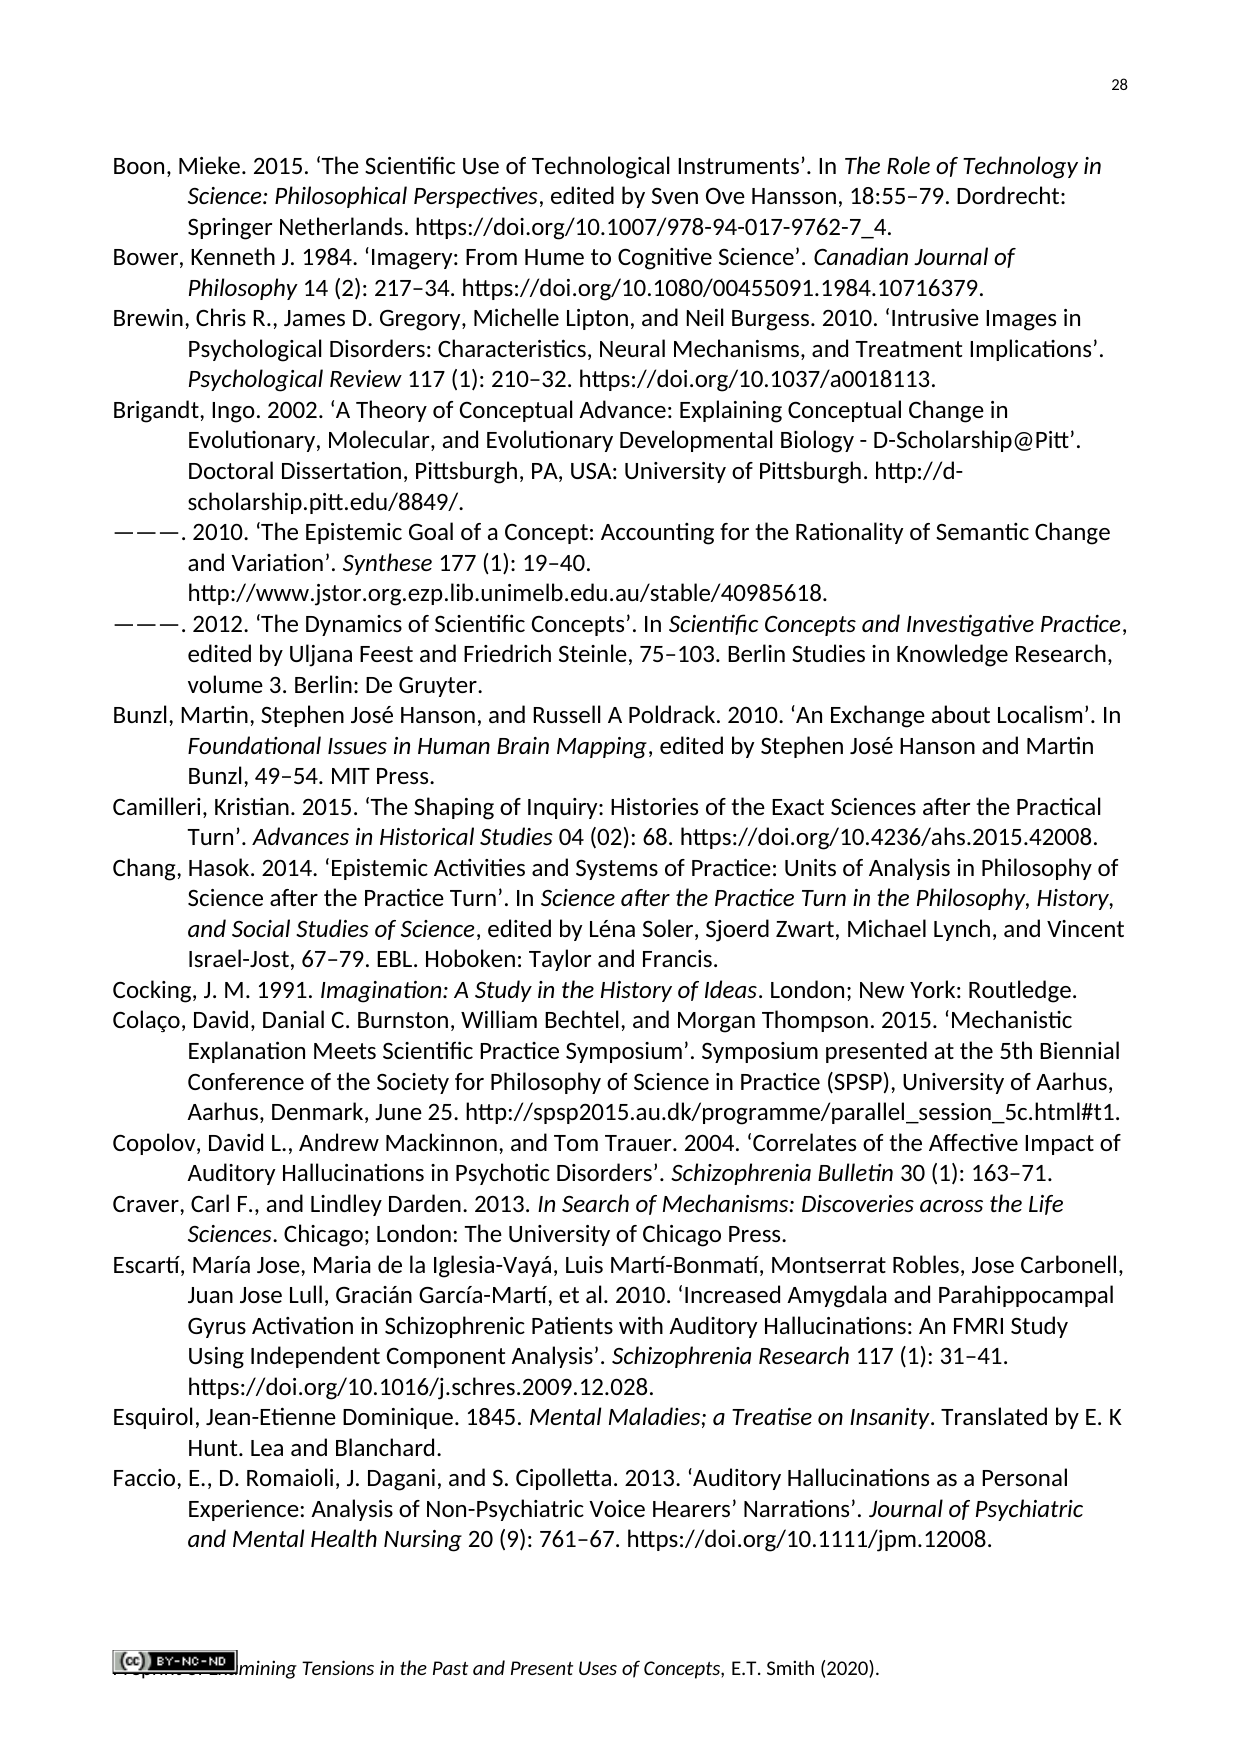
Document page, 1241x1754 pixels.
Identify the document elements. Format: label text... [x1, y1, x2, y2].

text Chang, Hasok. 2014. ‘Epistemic Activities and Systems of Practice: Units of Analysis in Philosophy of Science after the Practice Turn’. In Science after the Practice Turn in the Philosophy, History, and Social Studies of Science, edited by Léna Soler, Sjoerd Zwart, Michael Lynch, and Vincent Israel-Jost, 67–79. EBL. Hoboken: Taylor and Francis. [112, 852, 1128, 974]
text Bunzl, Martin, Stephen José Hanson, and Russell A Poldrack. 2010. ‘An Exchange about Localism’. In Foundational Issues in Human Brain Mapping, edited by Stephen José Hanson and Martin Bunzl, 49–54. MIT Press. [112, 699, 1128, 791]
text ———. 2012. ‘The Dynamics of Scientific Concepts’. In Scientific Concepts and Investigative Practice, edited by Uljana Feest and Friedrich Steinle, 75–103. Berlin Studies in Knowledge Research, volume 3. Berlin: De Gruyter. [112, 608, 1128, 699]
text ———. 2010. ‘The Epistemic Goal of a Concept: Accounting for the Rationality of Semantic Change and Variation’. Synthese 177 (1): 19–40. http://www.jstor.org.ezp.lib.unimelb.edu.au/stable/40985618. [112, 516, 1128, 608]
text Esquirol, Jean-Etienne Dominique. 1845. Mental Maladies; a Treatise on Insanity. Translated by E. K Hunt. Lea and Blanchard. [112, 1401, 1128, 1462]
text Boon, Mieke. 2015. ‘The Scientific Use of Technological Instruments’. In The Role of Technology in Science: Philosophical Perspectives, edited by Sven Ove Hansson, 18:55–79. Dordrecht: Springer Netherlands. https://doi.org/10.1007/978-94-017-9762-7_4. [112, 150, 1128, 242]
text Brewin, Chris R., James D. Gregory, Michelle Lipton, and Neil Burgess. 2010. ‘Intrusive Images in Psychological Disorders: Characteristics, Neural Mechanisms, and Treatment Implications’. Psychological Review 117 (1): 210–32. https://doi.org/10.1037/a0018113. [112, 303, 1128, 394]
text Colaço, David, Danial C. Burnston, William Bechtel, and Morgan Thompson. 2015. ‘Mechanistic Explanation Meets Scientific Practice Symposium’. Symposium presented at the 5th Biennial Conference of the Society for Philosophy of Science in Practice (SPSP), University of Aarhus, Aarhus, Denmark, June 25. http://spsp2015.au.dk/programme/parallel_session_5c.html#t1. [112, 1004, 1128, 1127]
text Bower, Kenneth J. 1984. ‘Imagery: From Hume to Cognitive Science’. Canadian Journal of Philosophy 14 (2): 217–34. https://doi.org/10.1080/00455091.1984.10716379. [112, 242, 1128, 303]
text Brigandt, Ingo. 2002. ‘A Theory of Conceptual Advance: Explaining Conceptual Change in Evolutionary, Molecular, and Evolutionary Developmental Biology - D-Scholarship@Pitt’. Doctoral Dissertation, Pittsburgh, PA, USA: University of Pittsburgh. http://d-scholarship.pitt.edu/8849/. [112, 394, 1128, 516]
text Escartí, María Jose, Maria de la Iglesia-Vayá, Luis Martí-Bonmatí, Montserrat Robles, Jose Carbonell, Juan Jose Lull, Gracián García-Martí, et al. 2010. ‘Increased Amygdala and Parahippocampal Gyrus Activation in Schizophrenic Patients with Auditory Hallucinations: An FMRI Study Using Independent Component Analysis’. Schizophrenia Research 117 (1): 31–41. https://doi.org/10.1016/j.schres.2009.12.028. [112, 1249, 1128, 1401]
text Cocking, J. M. 1991. Imagination: A Study in the History of Ideas. London; New York: Routledge. [112, 974, 1128, 1004]
text Camilleri, Kristian. 2015. ‘The Shaping of Inquiry: Histories of the Exact Sciences after the Practical Turn’. Advances in Historical Studies 04 (02): 68. https://doi.org/10.4236/ahs.2015.42008. [112, 791, 1128, 852]
text Copolov, David L., Andrew Mackinnon, and Tom Trauer. 2004. ‘Correlates of the Affective Impact of Auditory Hallucinations in Psychotic Disorders’. Schizophrenia Bulletin 30 (1): 163–71. [112, 1127, 1128, 1188]
picture [112, 1650, 238, 1674]
text Craver, Carl F., and Lindley Darden. 2013. In Search of Mechanisms: Discoveries across the Life Sciences. Chicago; London: The University of Chicago Press. [112, 1188, 1128, 1249]
text Faccio, E., D. Romaioli, J. Dagani, and S. Cipolletta. 2013. ‘Auditory Hallucinations as a Personal Experience: Analysis of Non-Psychiatric Voice Hearers’ Narrations’. Journal of Psychiatric and Mental Health Nursing 20 (9): 761–67. https://doi.org/10.1111/jpm.12008. [112, 1462, 1128, 1554]
